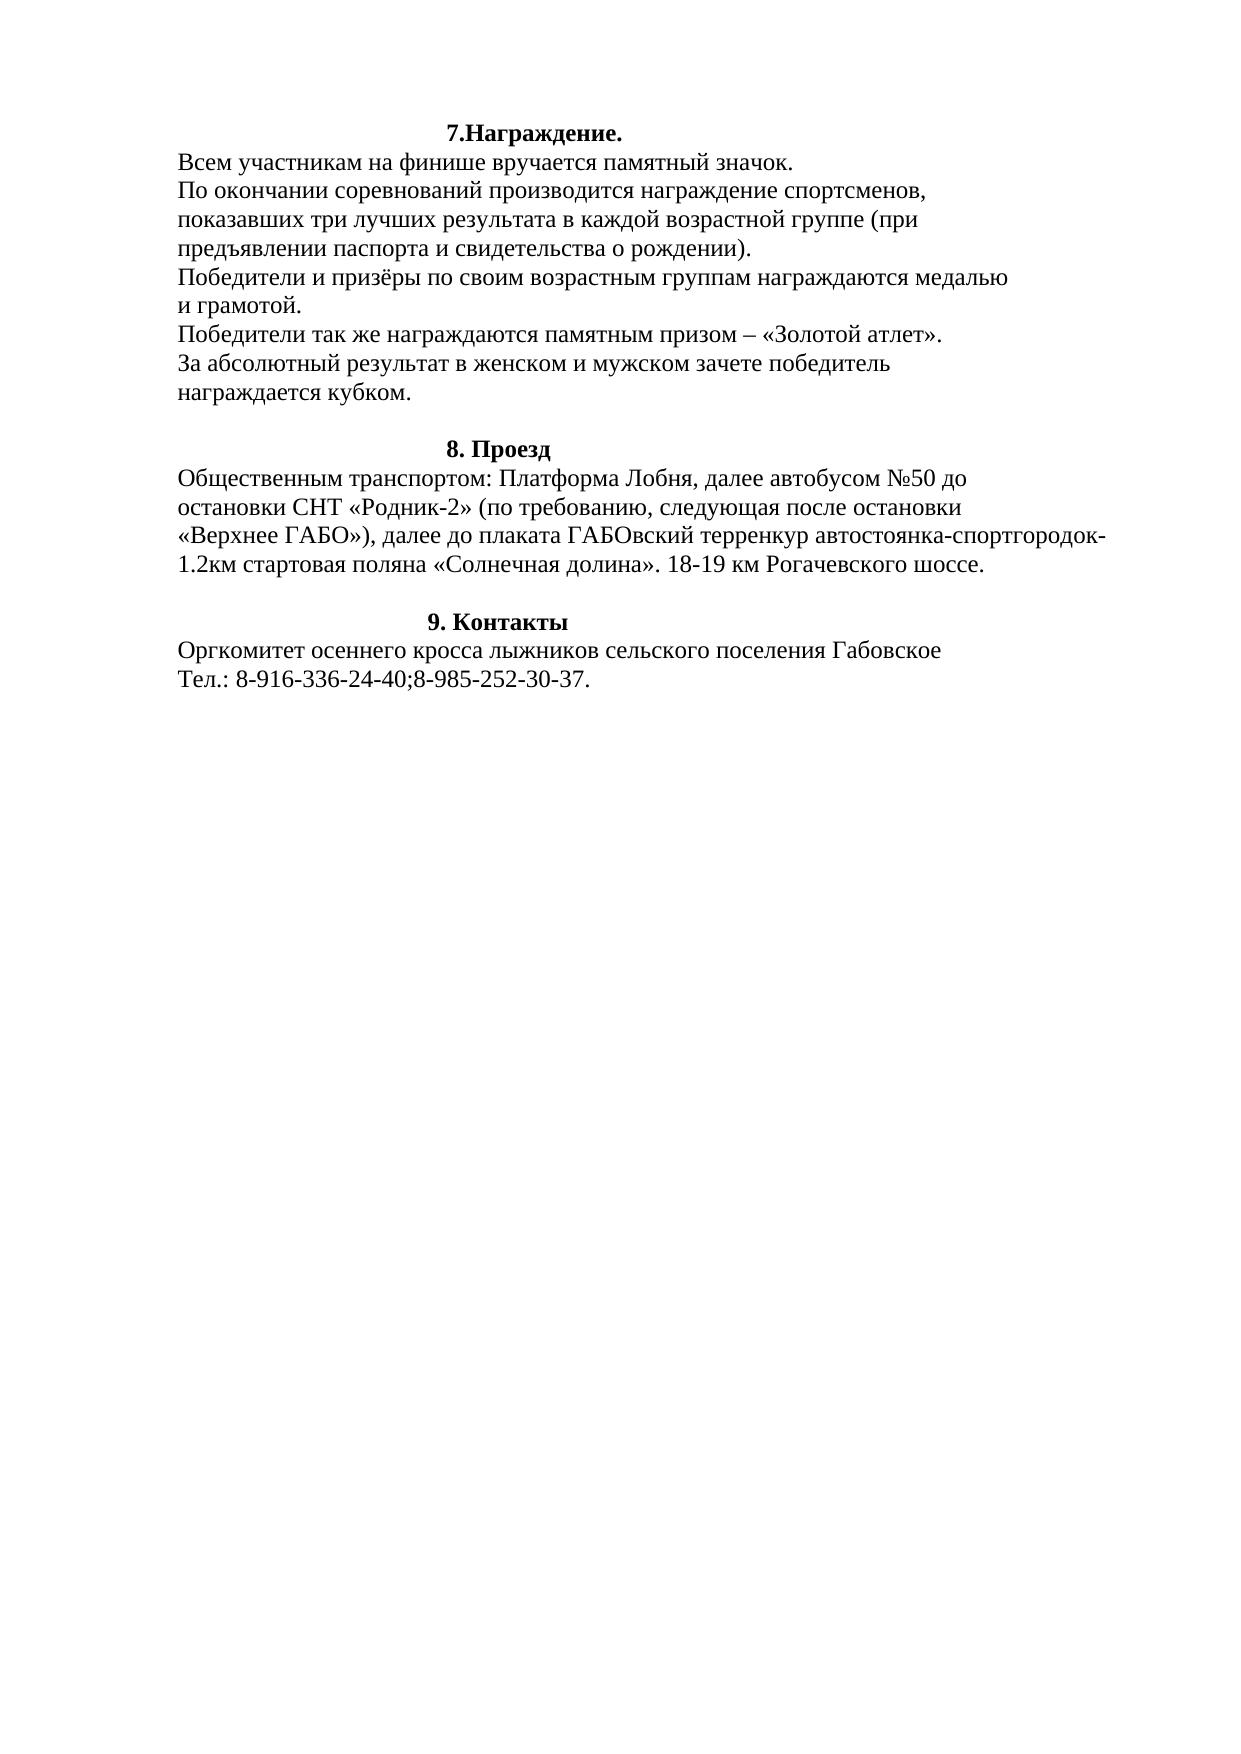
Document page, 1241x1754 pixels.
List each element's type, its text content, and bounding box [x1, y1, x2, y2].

text 9. Контакты Оргкомитет осеннего кросса лыжников сельского поселения Габовское Тел.: 8-916-336-24-40;8-985-252-30-37. [177, 578, 1152, 724]
text Всем участникам на финише вручается памятный значок. По окончании соревнований производится награждение спортсменов, показавших три лучших результата в каждой возрастной группе (при предъявлении паспорта и свидетельства о рождении). Победители и призёры по своим возрастным группам награждаются медалью и грамотой. Победители так же награждаются памятным призом – «Золотой атлет». За абсолютный результат в женском и мужском зачете победитель награждается кубком. 8. Проезд Общественным транспортом: Платформа Лобня, далее автобусом №50 до остановки СНТ «Родник-2» (по требованию, следующая после остановки «Верхнее ГАБО»), далее до плаката ГАБОвский терренкур автостоянка-спортгородок-1.2км стартовая поляна «Солнечная долина». 18-19 км Рогачевского шоссе. [177, 147, 1152, 578]
text 7.Награждение. [177, 118, 1152, 147]
